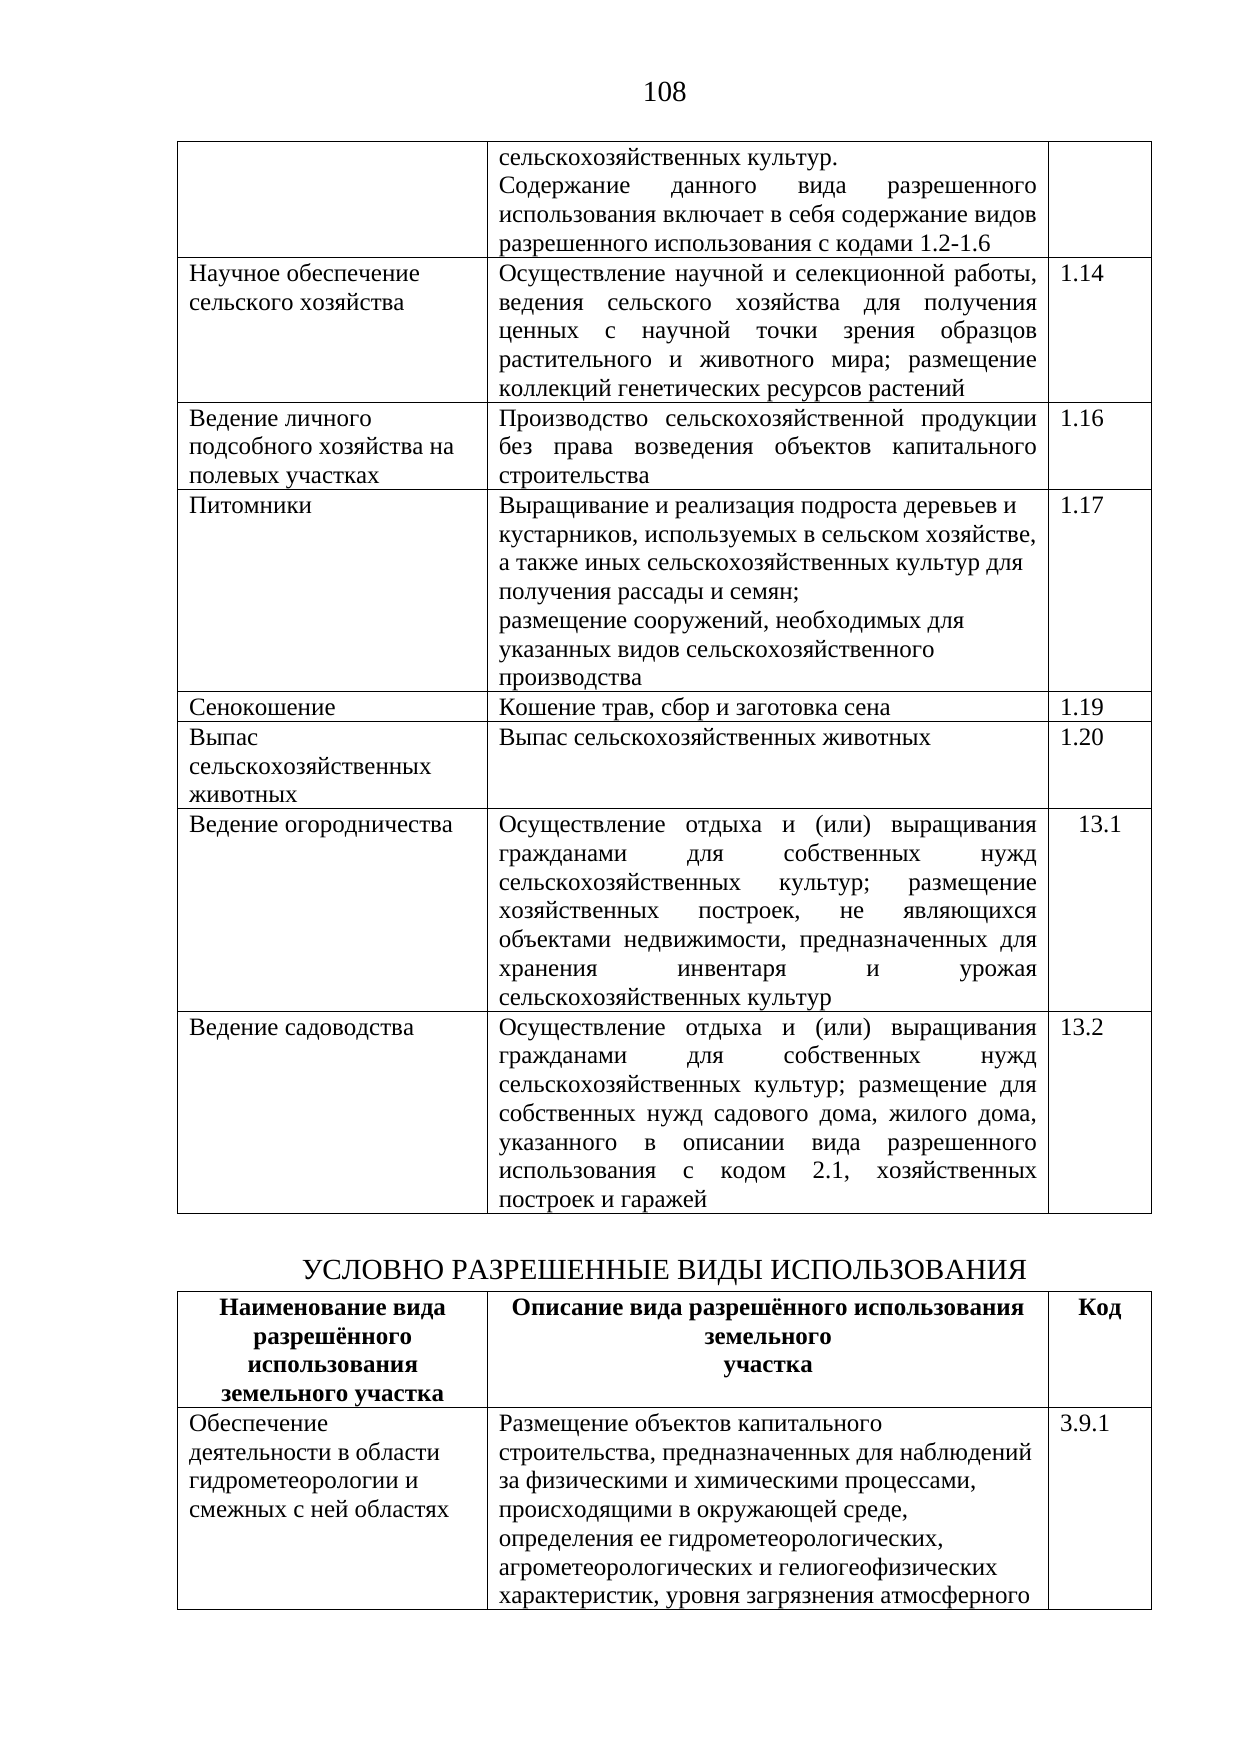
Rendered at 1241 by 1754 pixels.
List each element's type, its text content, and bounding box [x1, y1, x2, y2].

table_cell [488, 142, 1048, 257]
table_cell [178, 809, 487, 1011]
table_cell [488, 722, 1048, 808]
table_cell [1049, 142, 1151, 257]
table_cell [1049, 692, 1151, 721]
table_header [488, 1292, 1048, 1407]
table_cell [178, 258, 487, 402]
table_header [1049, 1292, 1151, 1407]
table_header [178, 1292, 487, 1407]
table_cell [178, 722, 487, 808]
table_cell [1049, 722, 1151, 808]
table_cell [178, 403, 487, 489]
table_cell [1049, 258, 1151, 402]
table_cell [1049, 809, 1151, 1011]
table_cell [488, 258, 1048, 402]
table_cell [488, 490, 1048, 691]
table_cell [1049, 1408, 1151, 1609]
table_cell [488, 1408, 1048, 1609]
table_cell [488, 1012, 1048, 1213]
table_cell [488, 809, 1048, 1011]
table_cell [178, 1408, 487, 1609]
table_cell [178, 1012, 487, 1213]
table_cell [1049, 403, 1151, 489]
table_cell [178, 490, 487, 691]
text Условно разрешенные виды использования [177, 1252, 1152, 1286]
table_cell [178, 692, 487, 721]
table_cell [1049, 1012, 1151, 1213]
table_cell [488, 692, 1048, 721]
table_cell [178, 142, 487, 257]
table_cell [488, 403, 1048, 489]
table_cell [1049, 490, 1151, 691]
